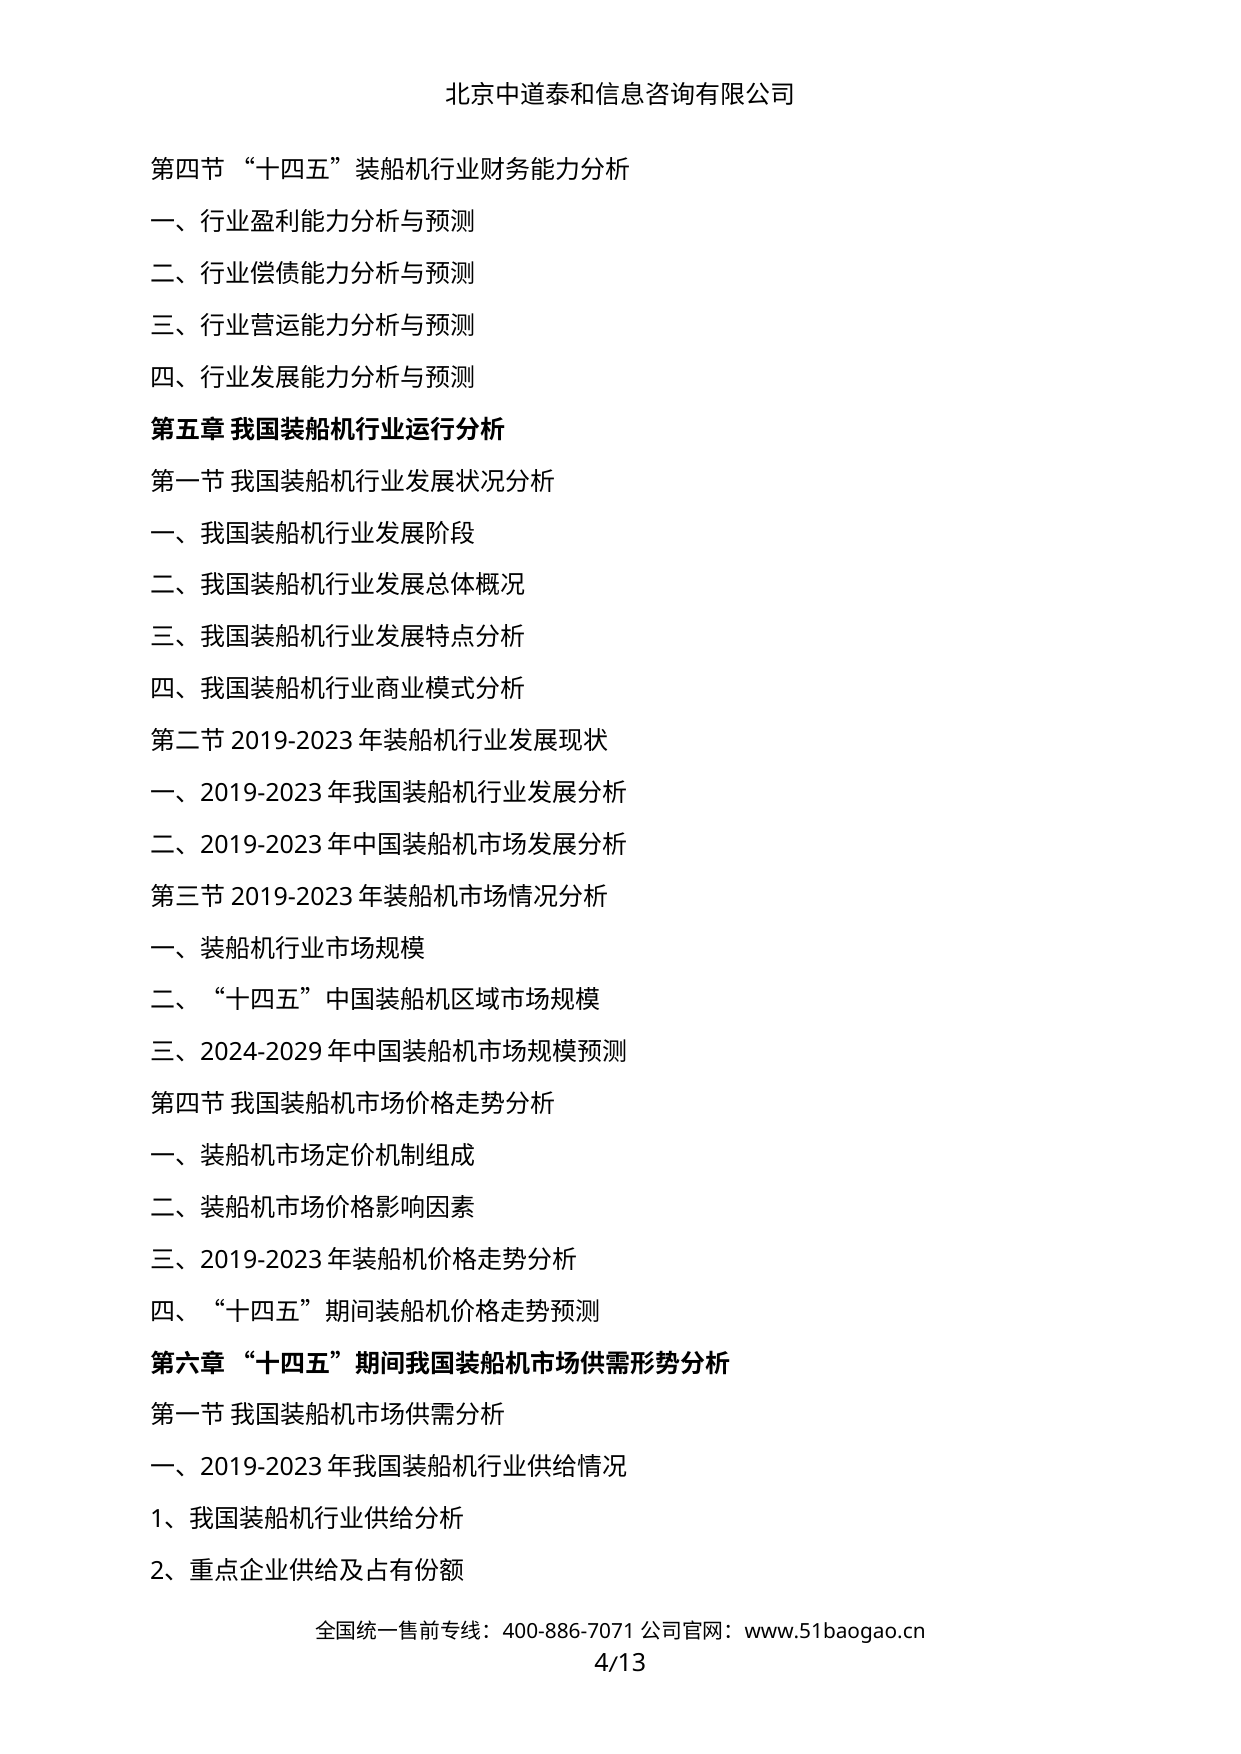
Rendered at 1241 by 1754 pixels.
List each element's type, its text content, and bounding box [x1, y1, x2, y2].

text 一、2019-2023年我国装船机行业供给情况 [150, 1447, 1090, 1483]
text 四、行业发展能力分析与预测 [150, 357, 1090, 394]
text 第六章 “十四五”期间我国装船机市场供需形势分析 [150, 1343, 1090, 1379]
text 二、行业偿债能力分析与预测 [150, 254, 1090, 290]
text 二、2019-2023年中国装船机市场发展分析 [150, 824, 1090, 861]
text 第一节 我国装船机行业发展状况分析 [150, 461, 1090, 497]
text 三、2024-2029年中国装船机市场规模预测 [150, 1032, 1090, 1068]
text 三、行业营运能力分析与预测 [150, 306, 1090, 342]
text 第二节 2019-2023年装船机行业发展现状 [150, 721, 1090, 757]
text 三、我国装船机行业发展特点分析 [150, 617, 1090, 653]
text 一、我国装船机行业发展阶段 [150, 513, 1090, 549]
text 二、“十四五”中国装船机区域市场规模 [150, 980, 1090, 1016]
text 第三节 2019-2023年装船机市场情况分析 [150, 876, 1090, 912]
text 第四节 我国装船机市场价格走势分析 [150, 1084, 1090, 1120]
text 二、装船机市场价格影响因素 [150, 1187, 1090, 1224]
text 第五章 我国装船机行业运行分析 [150, 409, 1090, 446]
text 第四节 “十四五”装船机行业财务能力分析 [150, 150, 1090, 186]
text 2、重点企业供给及占有份额 [150, 1551, 1090, 1587]
text 四、“十四五”期间装船机价格走势预测 [150, 1291, 1090, 1327]
text 1、我国装船机行业供给分析 [150, 1499, 1090, 1535]
text 四、我国装船机行业商业模式分析 [150, 669, 1090, 705]
text 二、我国装船机行业发展总体概况 [150, 565, 1090, 601]
text 三、2019-2023年装船机价格走势分析 [150, 1239, 1090, 1276]
text 一、装船机市场定价机制组成 [150, 1136, 1090, 1172]
text 第一节 我国装船机市场供需分析 [150, 1395, 1090, 1431]
text 一、装船机行业市场规模 [150, 928, 1090, 964]
text 一、2019-2023年我国装船机行业发展分析 [150, 772, 1090, 809]
text 一、行业盈利能力分析与预测 [150, 202, 1090, 238]
